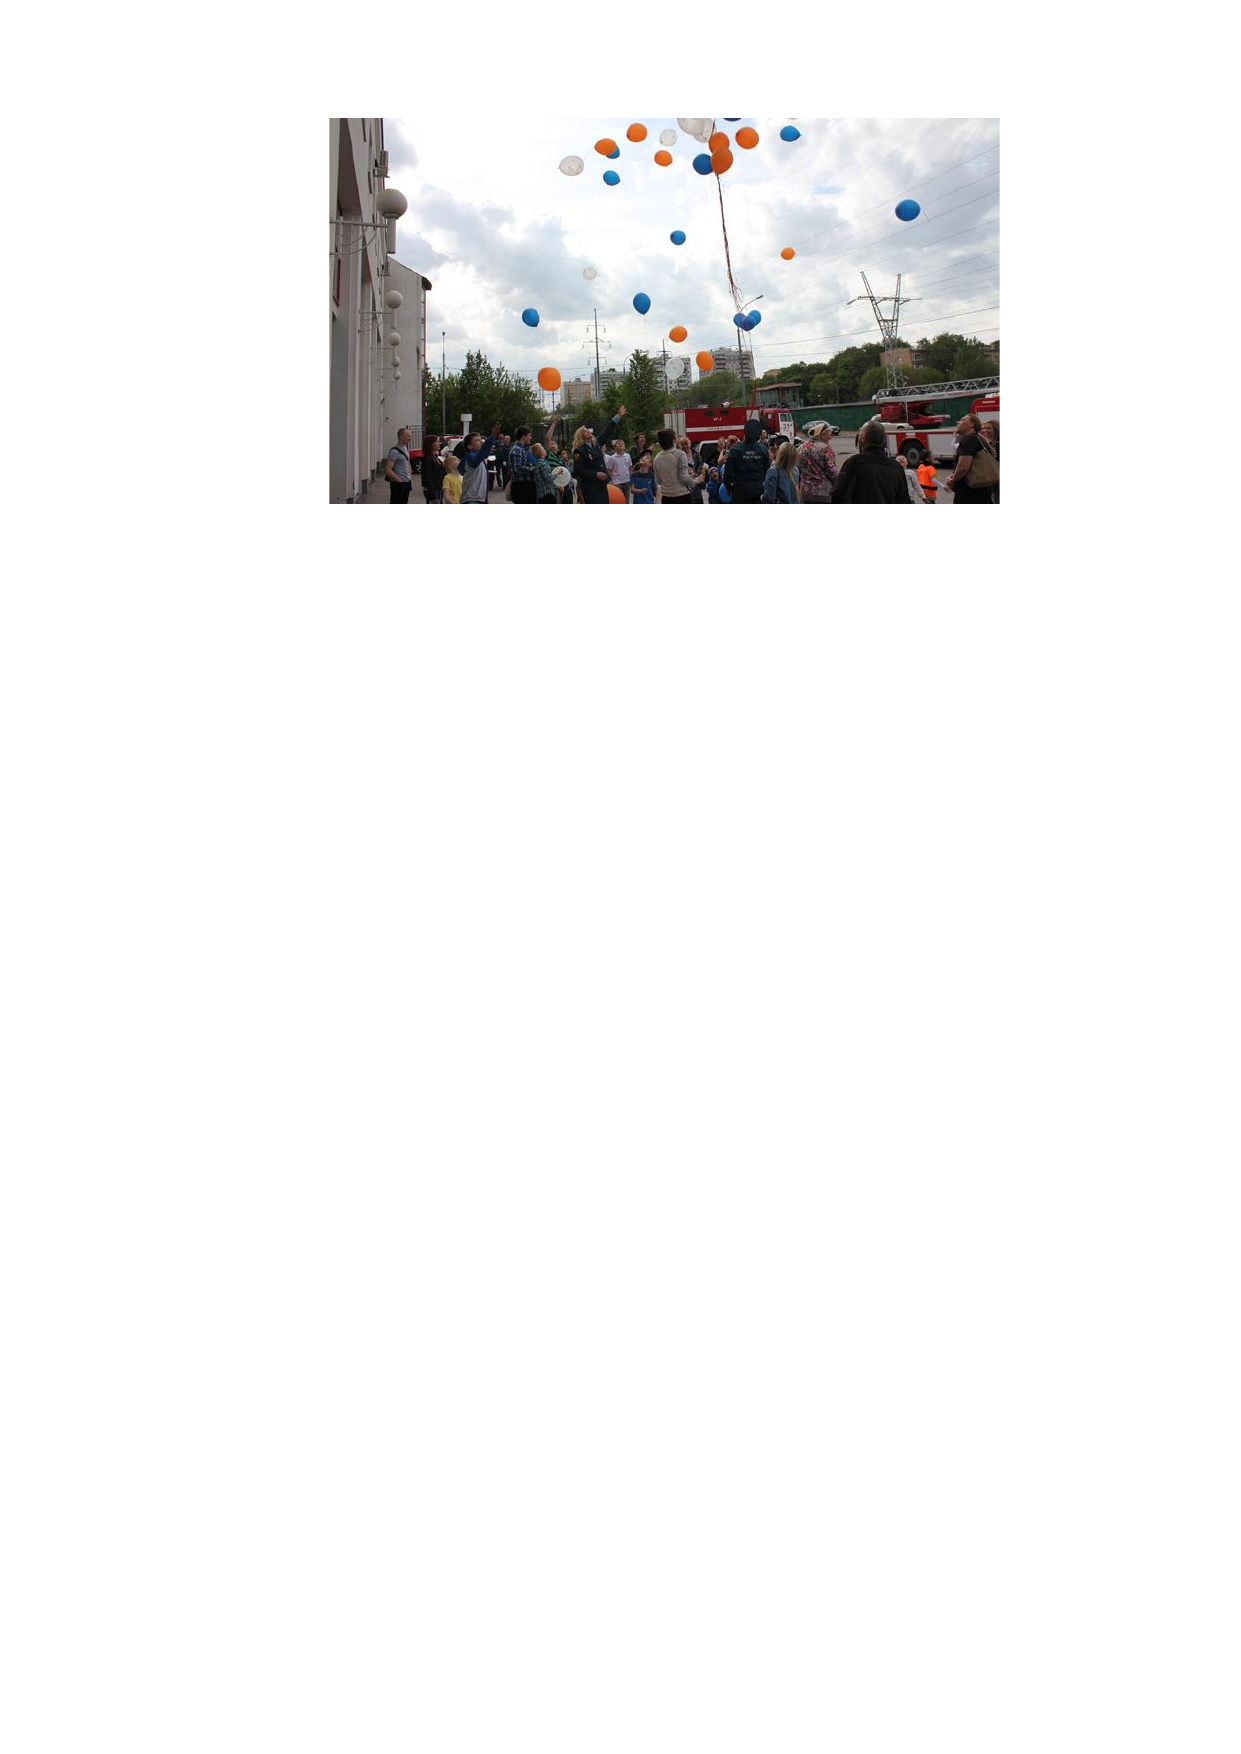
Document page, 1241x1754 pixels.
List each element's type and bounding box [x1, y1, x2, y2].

picture [329, 118, 1000, 504]
